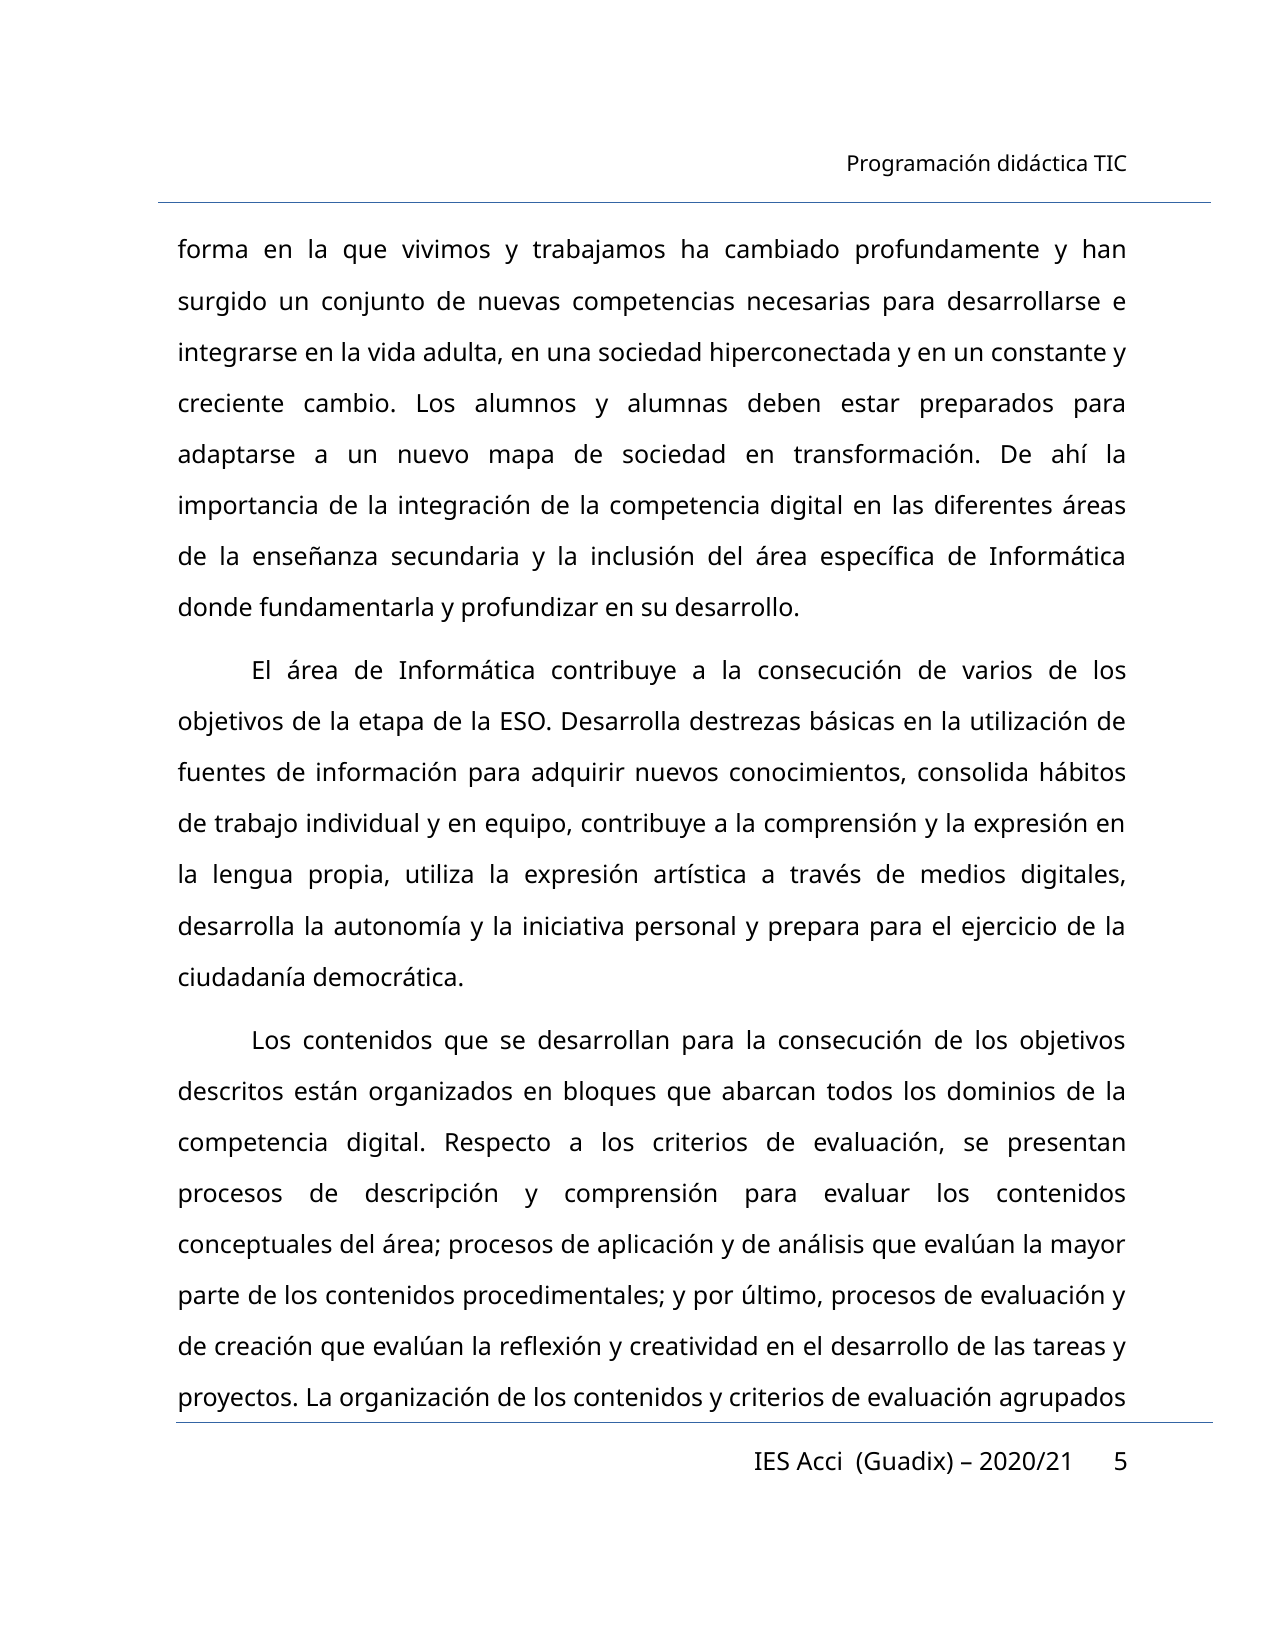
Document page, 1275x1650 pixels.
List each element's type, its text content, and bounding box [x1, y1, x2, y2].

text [177, 1023, 1127, 1414]
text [177, 232, 1127, 623]
text El área de Informática contribuye a la consecución de varios de los objetivos de la etapa de la ESO. Desarrolla destrezas básicas en la utilización de fuentes de información para adquirir nuevos conocimientos, consolida hábitos de trabajo individual y en equipo, contribuye a la comprensión y la expresión en la lengua propia, utiliza la expresión artística a través de medios digitales, desarrolla la autonomía y la iniciativa personal y prepara para el ejercicio de la ciudadanía democrática. [177, 653, 1127, 993]
